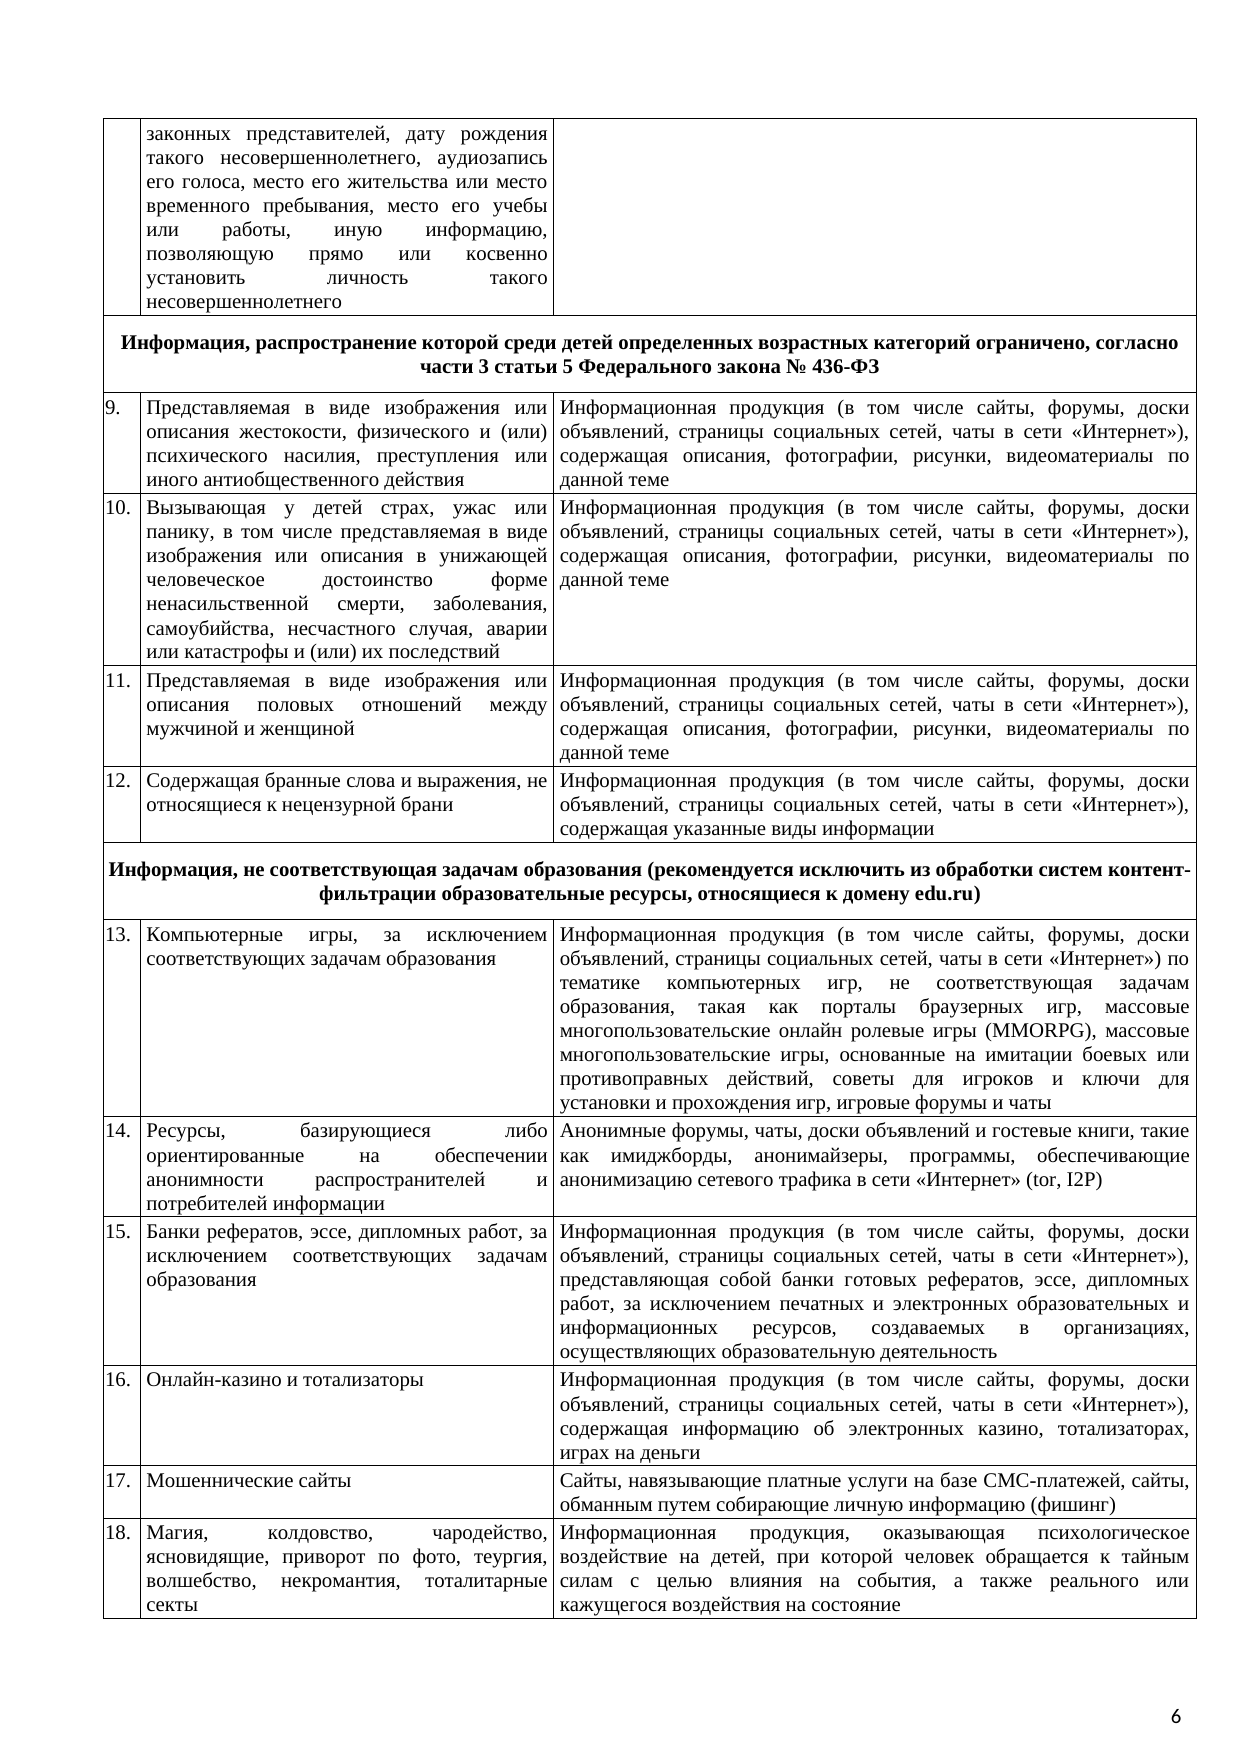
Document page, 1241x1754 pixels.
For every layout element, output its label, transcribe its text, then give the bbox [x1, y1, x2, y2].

table_cell 16. [104, 1366, 140, 1465]
table_cell 18. [104, 1519, 140, 1618]
table_cell Компьютерные игры, за исключением соответствующих задачам образования [141, 920, 553, 1116]
table_cell Магия, колдовство, чародейство, ясновидящие, приворот по фото, теургия, волшебство, некромантия, тоталитарные секты [141, 1519, 553, 1618]
table_cell Информация, распространение которой среди детей определенных возрастных категорий ограничено, согласно части 3 статьи 5 Федерального закона № 436-ФЗ [104, 316, 1196, 392]
table_cell Информация, не соответствующая задачам образования (рекомендуется исключить из обработки систем контент-фильтрации образовательные ресурсы, относящиеся к домену edu.ru) [104, 843, 1196, 919]
table_cell Анонимные форумы, чаты, доски объявлений и гостевые книги, такие как имиджборды, анонимайзеры, программы, обеспечивающие анонимизацию сетевого трафика в сети «Интернет» (tor, I2P) [554, 1117, 1196, 1216]
table_cell Информационная продукция (в том числе сайты, форумы, доски объявлений, страницы социальных сетей, чаты в сети «Интернет»), содержащая описания, фотографии, рисунки, видеоматериалы по данной теме [554, 393, 1196, 492]
table_cell 17. [104, 1466, 140, 1517]
table_cell Представляемая в виде изображения или описания половых отношений между мужчиной и женщиной [141, 666, 553, 766]
table_cell Вызывающая у детей страх, ужас или панику, в том числе представляемая в виде изображения или описания в унижающей человеческое достоинство форме ненасильственной смерти, заболевания, самоубийства, несчастного случая, аварии или катастрофы и (или) их последствий [141, 494, 553, 665]
table_cell Банки рефератов, эссе, дипломных работ, за исключением соответствующих задачам образования [141, 1217, 553, 1365]
table_cell Информационная продукция (в том числе сайты, форумы, доски объявлений, страницы социальных сетей, чаты в сети «Интернет»), представляющая собой банки готовых рефератов, эссе, дипломных работ, за исключением печатных и электронных образовательных и информационных ресурсов, создаваемых в организациях, осуществляющих образовательную деятельность [554, 1217, 1196, 1365]
table_cell 11. [104, 666, 140, 766]
table_cell 9. [104, 393, 140, 492]
table_cell Ресурсы, базирующиеся либо ориентированные на обеспечении анонимности распространителей и потребителей информации [141, 1117, 553, 1216]
table_cell Мошеннические сайты [141, 1466, 553, 1517]
table_cell Информационная продукция (в том числе сайты, форумы, доски объявлений, страницы социальных сетей, чаты в сети «Интернет»), содержащая указанные виды информации [554, 767, 1196, 842]
table_cell Информационная продукция (в том числе сайты, форумы, доски объявлений, страницы социальных сетей, чаты в сети «Интернет»), содержащая описания, фотографии, рисунки, видеоматериалы по данной теме [554, 666, 1196, 766]
table_cell Информационная продукция (в том числе сайты, форумы, доски объявлений, страницы социальных сетей, чаты в сети «Интернет»), содержащая информацию об электронных казино, тотализаторах, играх на деньги [554, 1366, 1196, 1465]
table_cell Онлайн-казино и тотализаторы [141, 1366, 553, 1465]
table_cell 10. [104, 494, 140, 665]
table_cell 13. [104, 920, 140, 1116]
table_cell 14. [104, 1117, 140, 1216]
table_cell 12. [104, 767, 140, 842]
table_cell Представляемая в виде изображения или описания жестокости, физического и (или) психического насилия, преступления или иного антиобщественного действия [141, 393, 553, 492]
table_cell Информационная продукция (в том числе сайты, форумы, доски объявлений, страницы социальных сетей, чаты в сети «Интернет») по тематике компьютерных игр, не соответствующая задачам образования, такая как порталы браузерных игр, массовые многопользовательские онлайн ролевые игры (MMORPG), массовые многопользовательские игры, основанные на имитации боевых или противоправных действий, советы для игроков и ключи для установки и прохождения игр, игровые форумы и чаты [554, 920, 1196, 1116]
table_cell 8. [104, 119, 140, 315]
table_cell Содержащая бранные слова и выражения, не относящиеся к нецензурной брани [141, 767, 553, 842]
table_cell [141, 119, 553, 315]
table_cell Информационная продукция (в том числе сайты, форумы, доски объявлений, страницы социальных сетей, чаты в сети «Интернет»), содержащая описания, фотографии, рисунки, видеоматериалы по данной теме [554, 494, 1196, 665]
table_cell 15. [104, 1217, 140, 1365]
table_cell Информационная продукция, оказывающая психологическое воздействие на детей, при которой человек обращается к тайным силам с целью влияния на события, а также реального или кажущегося воздействия на состояние [554, 1519, 1196, 1618]
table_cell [554, 119, 1196, 315]
table_cell Сайты, навязывающие платные услуги на базе СМС-платежей, сайты, обманным путем собирающие личную информацию (фишинг) [554, 1466, 1196, 1517]
